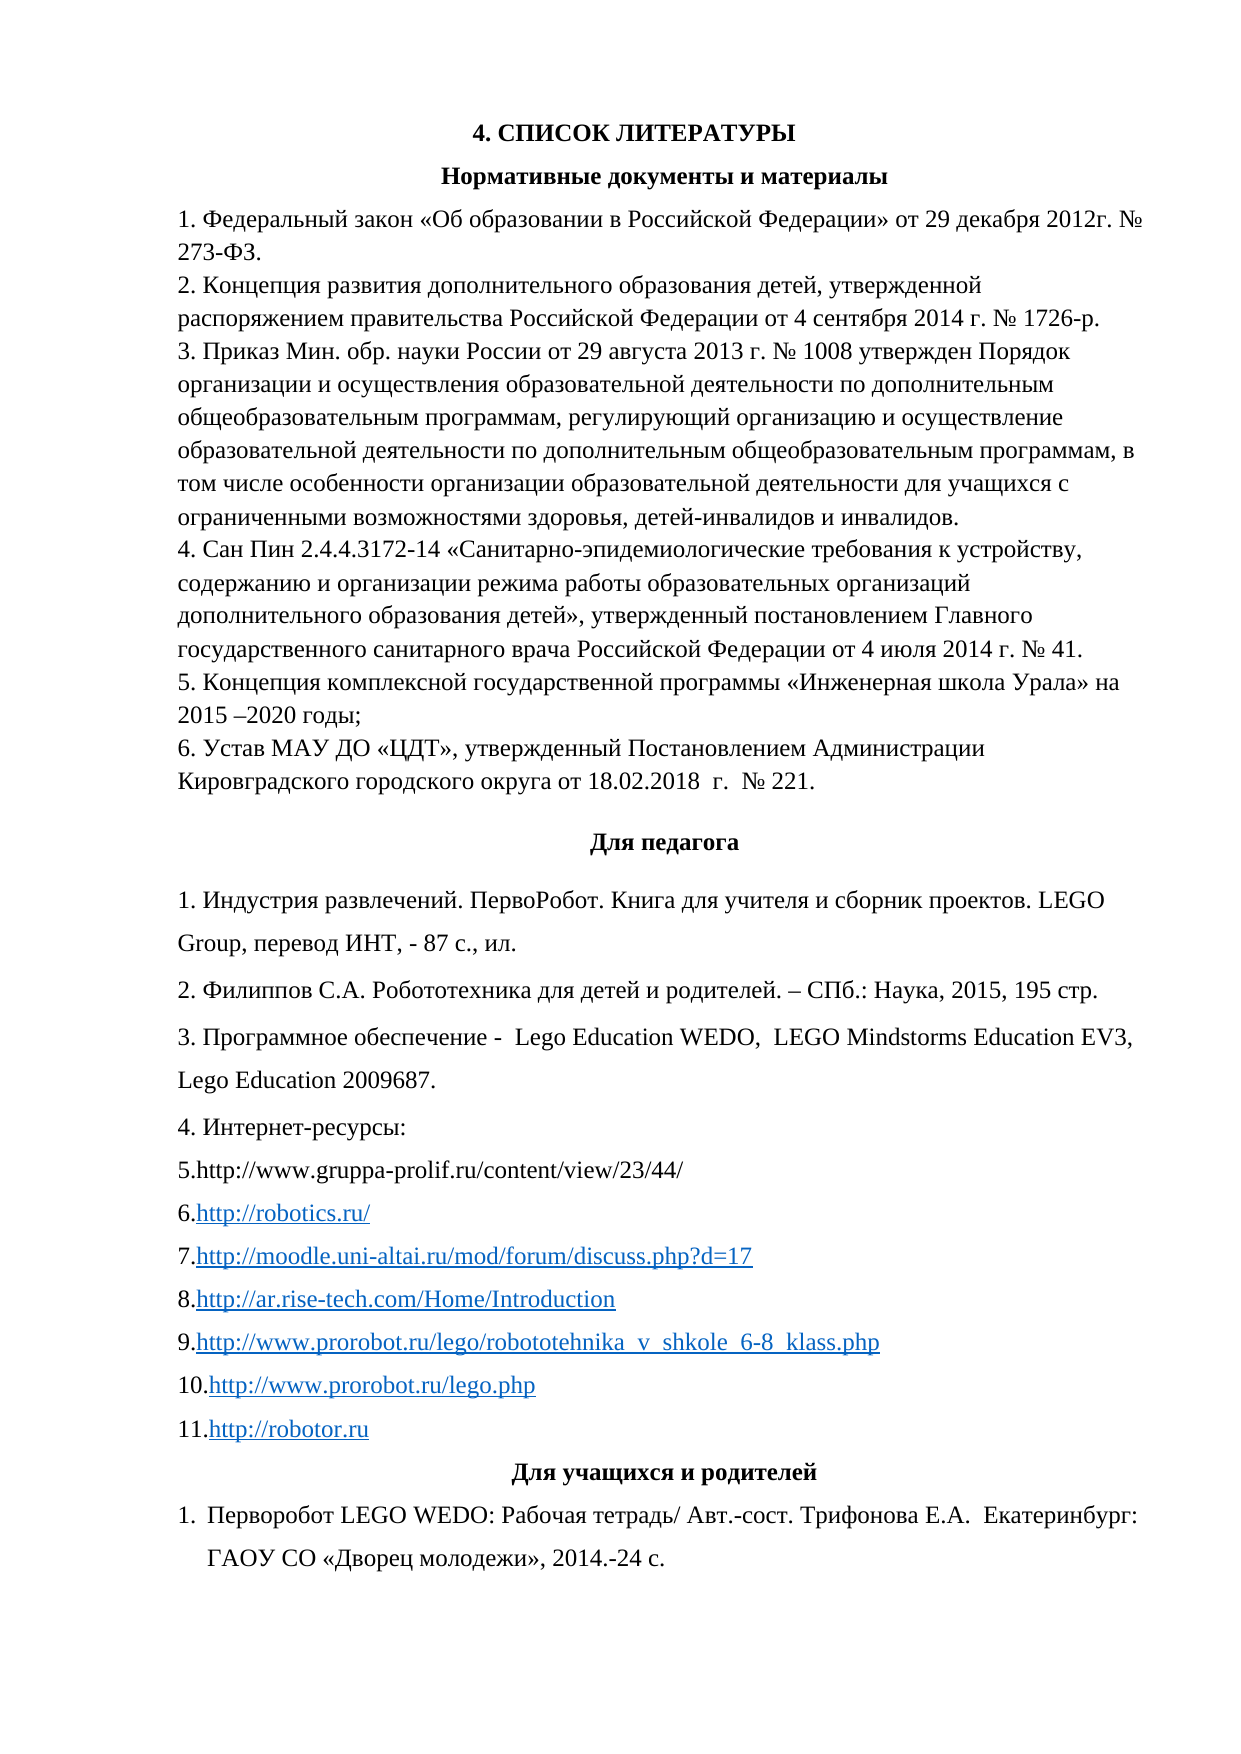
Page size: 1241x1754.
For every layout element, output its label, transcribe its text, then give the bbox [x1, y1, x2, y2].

text 4. Сан Пин 2.4.4.3172-14 «Санитарно-эпидемиологические требования к устройству, содержанию и организации режима работы образовательных организаций дополнительного образования детей», утвержденный постановлением Главного государственного санитарного врача Российской Федерации от 4 июля 2014 г. № 41. [177, 534, 1152, 662]
text 3. Программное обеспечение - Lego Education WEDO, LEGO Mindstorms Education EV3, Lego Education 2009687. [177, 1022, 1152, 1094]
text 1. Индустрия развлечений. ПервоРобот. Книга для учителя и сборник проектов. LEGO Group, перевод ИНТ, - 87 с., ил. [177, 885, 1152, 957]
list Перворобот LEGO WEDO: Рабочая тетрадь/ Авт.-сост. Трифонова Е.А. Екатеринбург: ГАОУ СО «Дворец молодежи», 2014.-24 с. [177, 1500, 1152, 1572]
text 5.http://www.gruppa-prolif.ru/content/view/23/44/ [177, 1155, 1152, 1184]
text 2. Филиппов С.А. Робототехника для детей и родителей. – СПб.: Наука, 2015, 195 стр. [177, 975, 1152, 1004]
text Для педагога [177, 827, 1152, 856]
text 10.http://www.prorobot.ru/lego.php [177, 1371, 1152, 1399]
text 4. СПИСОК ЛИТЕРАТУРЫ [318, 118, 1152, 147]
text 7.http://moodle.uni-altai.ru/mod/forum/discuss.php?d=17 [177, 1241, 1152, 1270]
text 11.http://robotor.ru [177, 1414, 1152, 1442]
text 5. Концепция комплексной государственной программы «Инженерная школа Урала» на 2015 –2020 годы; [177, 667, 1152, 728]
text 9.http://www.prorobot.ru/lego/robototehnika_v_shkole_6-8_klass.php [177, 1327, 1152, 1356]
text 3. Приказ Мин. обр. науки России от 29 августа 2013 г. № 1008 утвержден Порядок организации и осуществления образовательной деятельности по дополнительным общеобразовательным программам, регулирующий организацию и осуществление образовательной деятельности по дополнительным общеобразовательным программам, в том числе особенности организации образовательной деятельности для учащихся с ограниченными возможностями здоровья, детей-инвалидов и инвалидов. [177, 336, 1152, 530]
text 1. Федеральный закон «Об образовании в Российской Федерации» от 29 декабря 2012г. № 273-ФЗ. [177, 204, 1152, 266]
text 6. Устав МАУ ДО «ЦДТ», утвержденный Постановлением Администрации Кировградского городского округа от 18.02.2018 г. № 221. [177, 733, 1152, 794]
text Для учащихся и родителей [177, 1457, 1152, 1486]
text 2. Концепция развития дополнительного образования детей, утвержденной распоряжением правительства Российской Федерации от 4 сентября 2014 г. № 1726-р. [177, 270, 1152, 332]
text 8.http://ar.rise-tech.com/Home/Introduction [177, 1284, 1152, 1313]
text 4. Интернет-ресурсы: [177, 1112, 1152, 1141]
text 6.http://robotics.ru/ [177, 1198, 1152, 1227]
text Нормативные документы и материалы [177, 161, 1152, 190]
